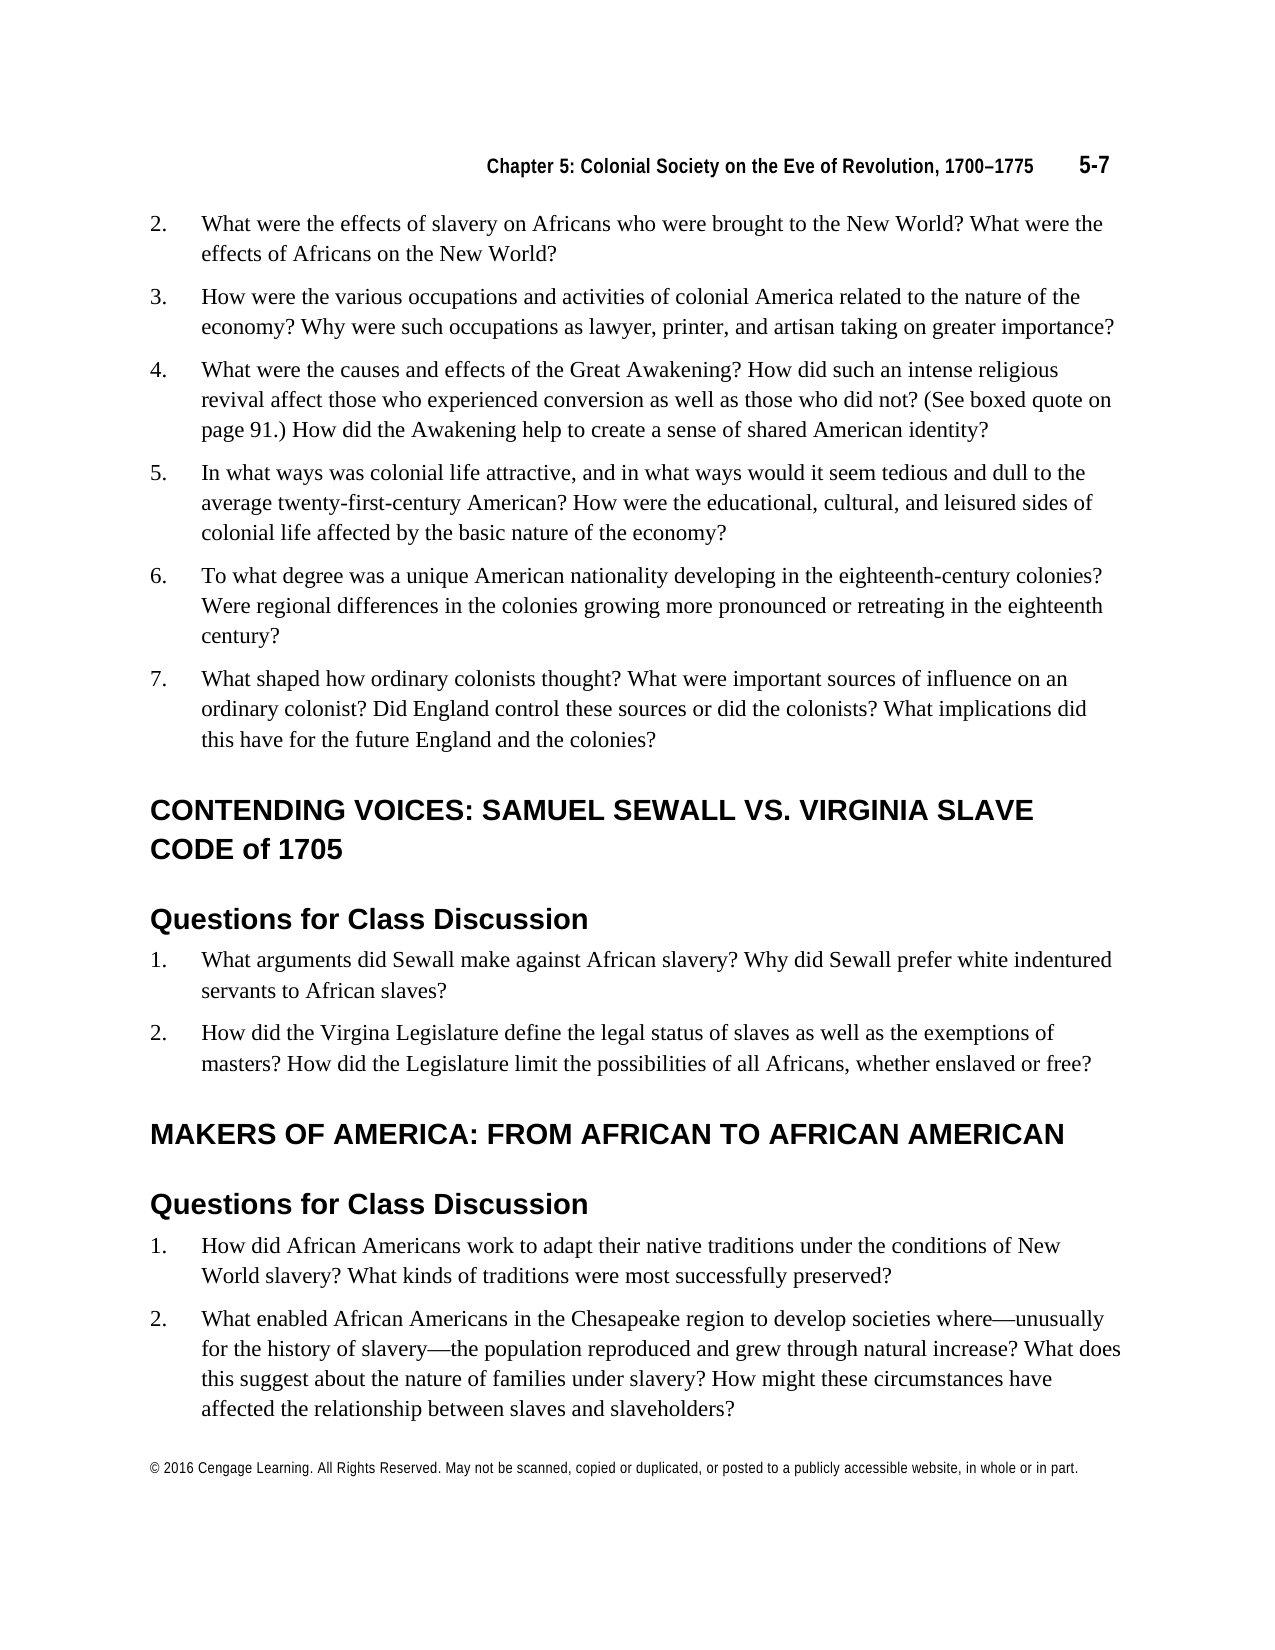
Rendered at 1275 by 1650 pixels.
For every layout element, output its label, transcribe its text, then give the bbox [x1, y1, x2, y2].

text 3. How were the various occupations and activities of colonial related to the nature of the economy? Why were such occupations as lawyer, printer, and artisan taking on greater importance? [150, 283, 1125, 339]
subtitle Questions for Class Discussion [150, 902, 1125, 935]
text 1. How did African Americans work to adapt their native traditions under the conditions of New World slavery? What kinds of traditions were most successfully preserved? [150, 1232, 1125, 1288]
text 6. To what degree was a unique American nationality developing in the eighteenth-century colonies? Were regional differences in the colonies growing more pronounced or retreating in the eighteenth century? [150, 562, 1125, 649]
text Questions for Class Discussion [150, 1187, 1125, 1221]
text 4. What were the causes and effects of the Great Awakening? How did such an intense religious revival affect those who experienced conversion as well as those who did not? (See boxed quote on page 91.) How did the Awakening help to create a sense of shared American identity? [150, 356, 1125, 443]
text 2. What were the effects of slavery on Africans who were brought to the New World? What were the effects of Africans on the New World? [150, 210, 1125, 267]
text 2. How did the Virgina Legislature define the legal status of slaves as well as the exemptions of masters? How did the Legislature limit the possibilities of all Africans, whether enslaved or free? [150, 1019, 1125, 1076]
text 1. What arguments did Sewall make against African slavery? Why did Sewall prefer white indentured servants to African slaves? [150, 946, 1125, 1003]
text 2. What enabled African Americans in the Chesapeake region to develop societies where—unusually for the history of slavery—the population reproduced and grew through natural increase? What does this suggest about the nature of families under slavery? How might these circumstances have affected the relationship between slaves and slaveholders? [150, 1305, 1125, 1422]
text MAKERS OF AMERICA: FROM AFRICAN TO AFRICAN AMERICAN [150, 1117, 1125, 1151]
text 7. What shaped how ordinary colonists thought? What were important sources of influence on an ordinary colonist? Did control these sources or did the colonists? What implications did this have for the future and the colonies? [150, 665, 1125, 752]
text CONTENDING VOICES: SAMUEL SEWALL VS. VIRGINIA SLAVE CODE of 1705 [150, 793, 1125, 865]
text 5. In what ways was colonial life attractive, and in what ways would it seem tedious and dull to the average twenty-first-century American? How were the educational, cultural, and leisured sides of colonial life affected by the basic nature of the economy? [150, 459, 1125, 546]
